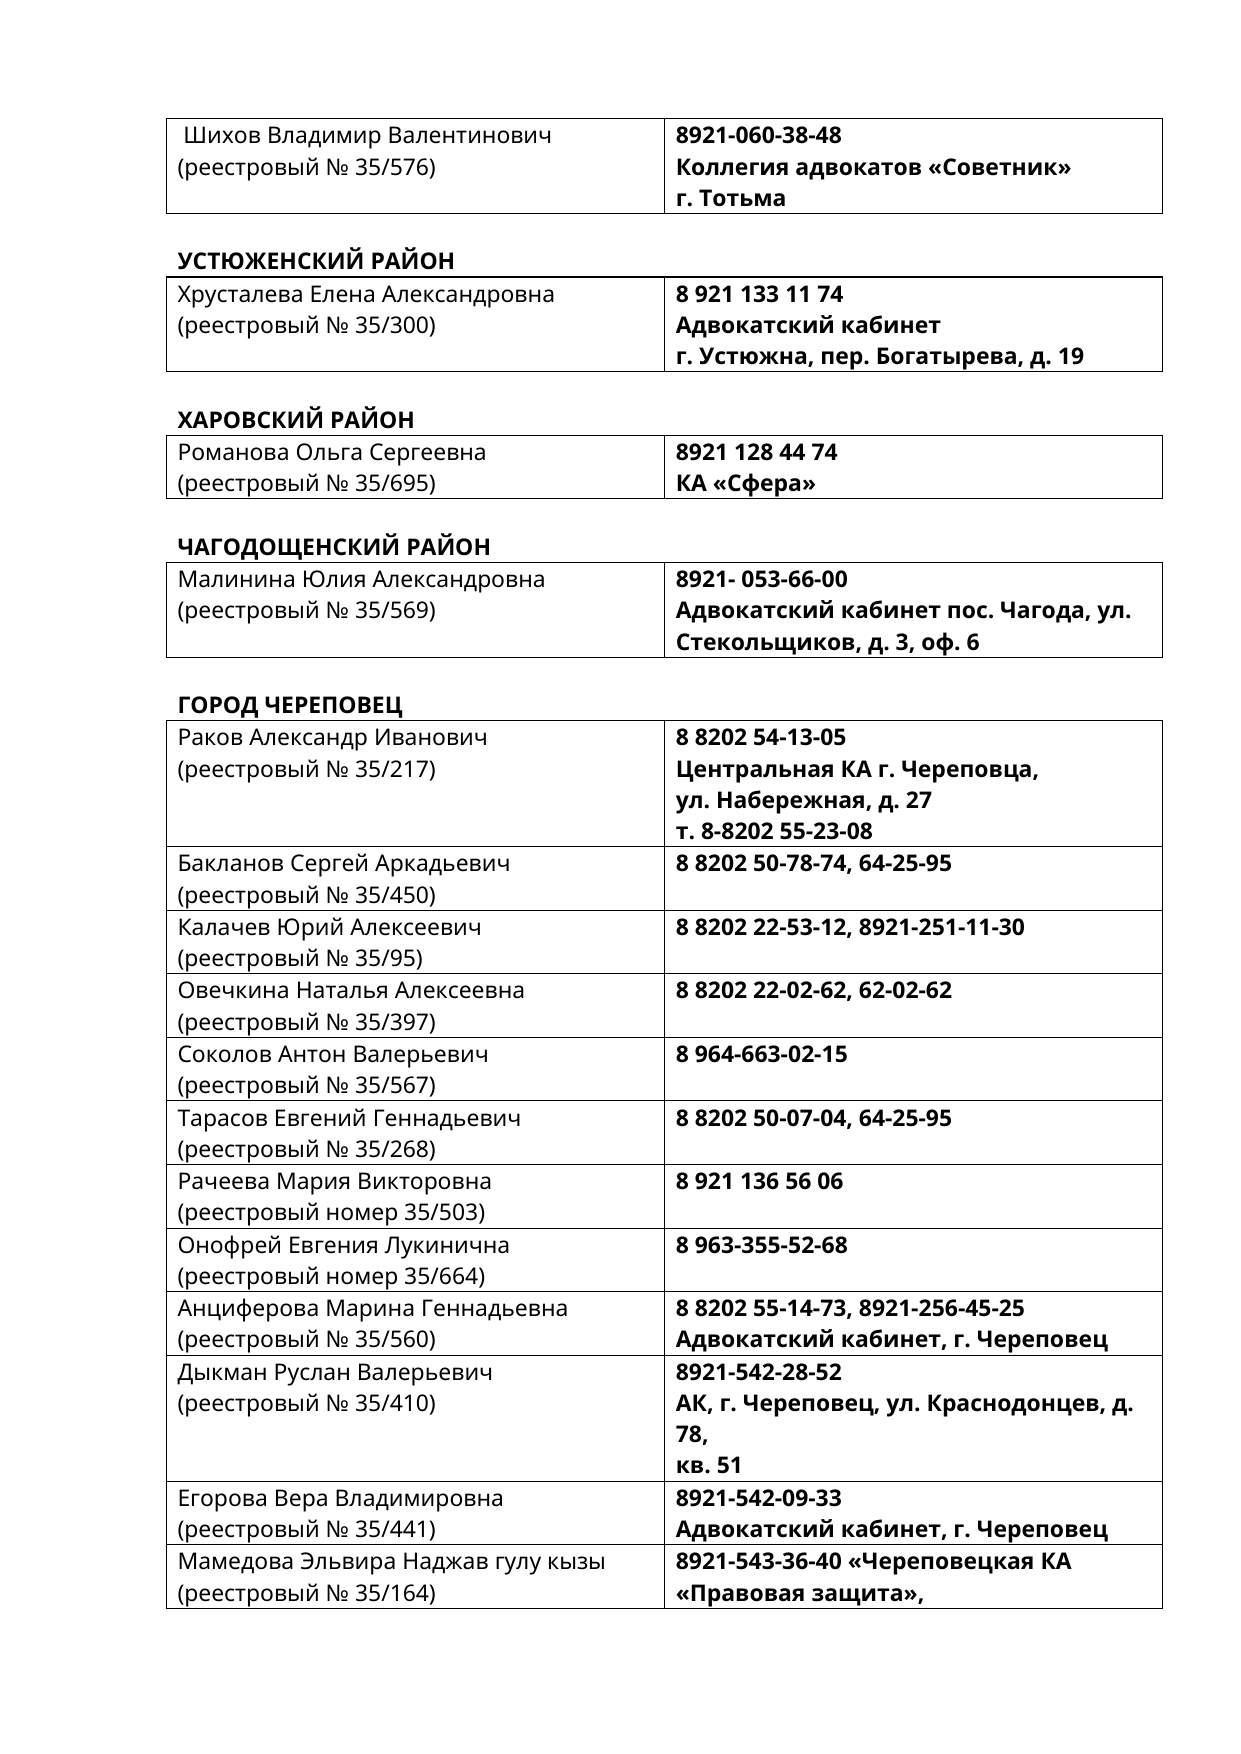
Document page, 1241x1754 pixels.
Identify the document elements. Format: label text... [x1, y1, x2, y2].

table_cell 8 8202 22-53-12, 8921-251-11-30 [665, 911, 1162, 973]
table_cell Рачеева Мария Викторовна (реестровый номер 35/503) [167, 1165, 664, 1227]
table_cell 8 8202 50-78-74, 64-25-95 [665, 847, 1162, 910]
text ГОРОД ЧЕРЕПОВЕЦ [177, 689, 1152, 720]
table_cell 8 8202 22-02-62, 62-02-62 [665, 974, 1162, 1037]
table_header 8 921 133 11 74 Адвокатский кабинет г. Устюжна, пер. Богатырева, д. 19 [665, 278, 1162, 371]
table_cell Тарасов Евгений Геннадьевич (реестровый № 35/268) [167, 1101, 664, 1164]
table_header Раков Александр Иванович (реестровый № 35/217) [167, 721, 664, 846]
table_cell 8 8202 55-14-73, 8921-256-45-25 Адвокатский кабинет, г. Череповец [665, 1292, 1162, 1354]
table_header Романова Ольга Сергеевна (реестровый № 35/695) [167, 436, 664, 498]
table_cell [167, 1545, 664, 1608]
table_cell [665, 1545, 1162, 1608]
table_header 8 8202 54-13-05 Центральная КА г. Череповца, ул. Набережная, д. 27 т. 8-8202 55-23-08 [665, 721, 1162, 846]
table_cell Онофрей Евгения Лукинична (реестровый номер 35/664) [167, 1229, 664, 1291]
table_cell 8 964-663-02-15 [665, 1038, 1162, 1100]
table_cell Калачев Юрий Алексеевич (реестровый № 35/95) [167, 911, 664, 973]
table_cell 8 8202 50-07-04, 64-25-95 [665, 1101, 1162, 1164]
table_cell 8 921 136 56 06 [665, 1165, 1162, 1227]
table_cell Соколов Антон Валерьевич (реестровый № 35/567) [167, 1038, 664, 1100]
table_cell Бакланов Сергей Аркадьевич (реестровый № 35/450) [167, 847, 664, 910]
table_cell 8921-542-09-33 Адвокатский кабинет, г. Череповец [665, 1482, 1162, 1544]
table_cell Овечкина Наталья Алексеевна (реестровый № 35/397) [167, 974, 664, 1037]
table_header Малинина Юлия Александровна (реестровый № 35/569) [167, 563, 664, 657]
text УСТЮЖЕНСКИЙ РАЙОН [177, 245, 1152, 276]
table_header 8921- 053-66-00 Адвокатский кабинет пос. Чагода, ул. Стекольщиков, д. 3, оф. 6 [665, 563, 1162, 657]
table_cell Дыкман Руслан Валерьевич (реестровый № 35/410) [167, 1356, 664, 1481]
table_cell 8921-060-38-48 Коллегия адвокатов «Советник» г. Тотьма [665, 119, 1162, 213]
table_cell Анциферова Марина Геннадьевна (реестровый № 35/560) [167, 1292, 664, 1354]
table_cell 8 963-355-52-68 [665, 1229, 1162, 1291]
text ЧАГОДОЩЕНСКИЙ РАЙОН [177, 531, 1152, 562]
table_cell Егорова Вера Владимировна (реестровый № 35/441) [167, 1482, 664, 1544]
table_header Хрусталева Елена Александровна (реестровый № 35/300) [167, 278, 664, 371]
table_cell 8921-542-28-52 АК, г. Череповец, ул. Краснодонцев, д. 78, кв. 51 [665, 1356, 1162, 1481]
table_header 8921 128 44 74 КА «Сфера» [665, 436, 1162, 498]
text ХАРОВСКИЙ РАЙОН [177, 403, 1152, 435]
table_cell Шихов Владимир Валентинович (реестровый № 35/576) [167, 119, 664, 213]
